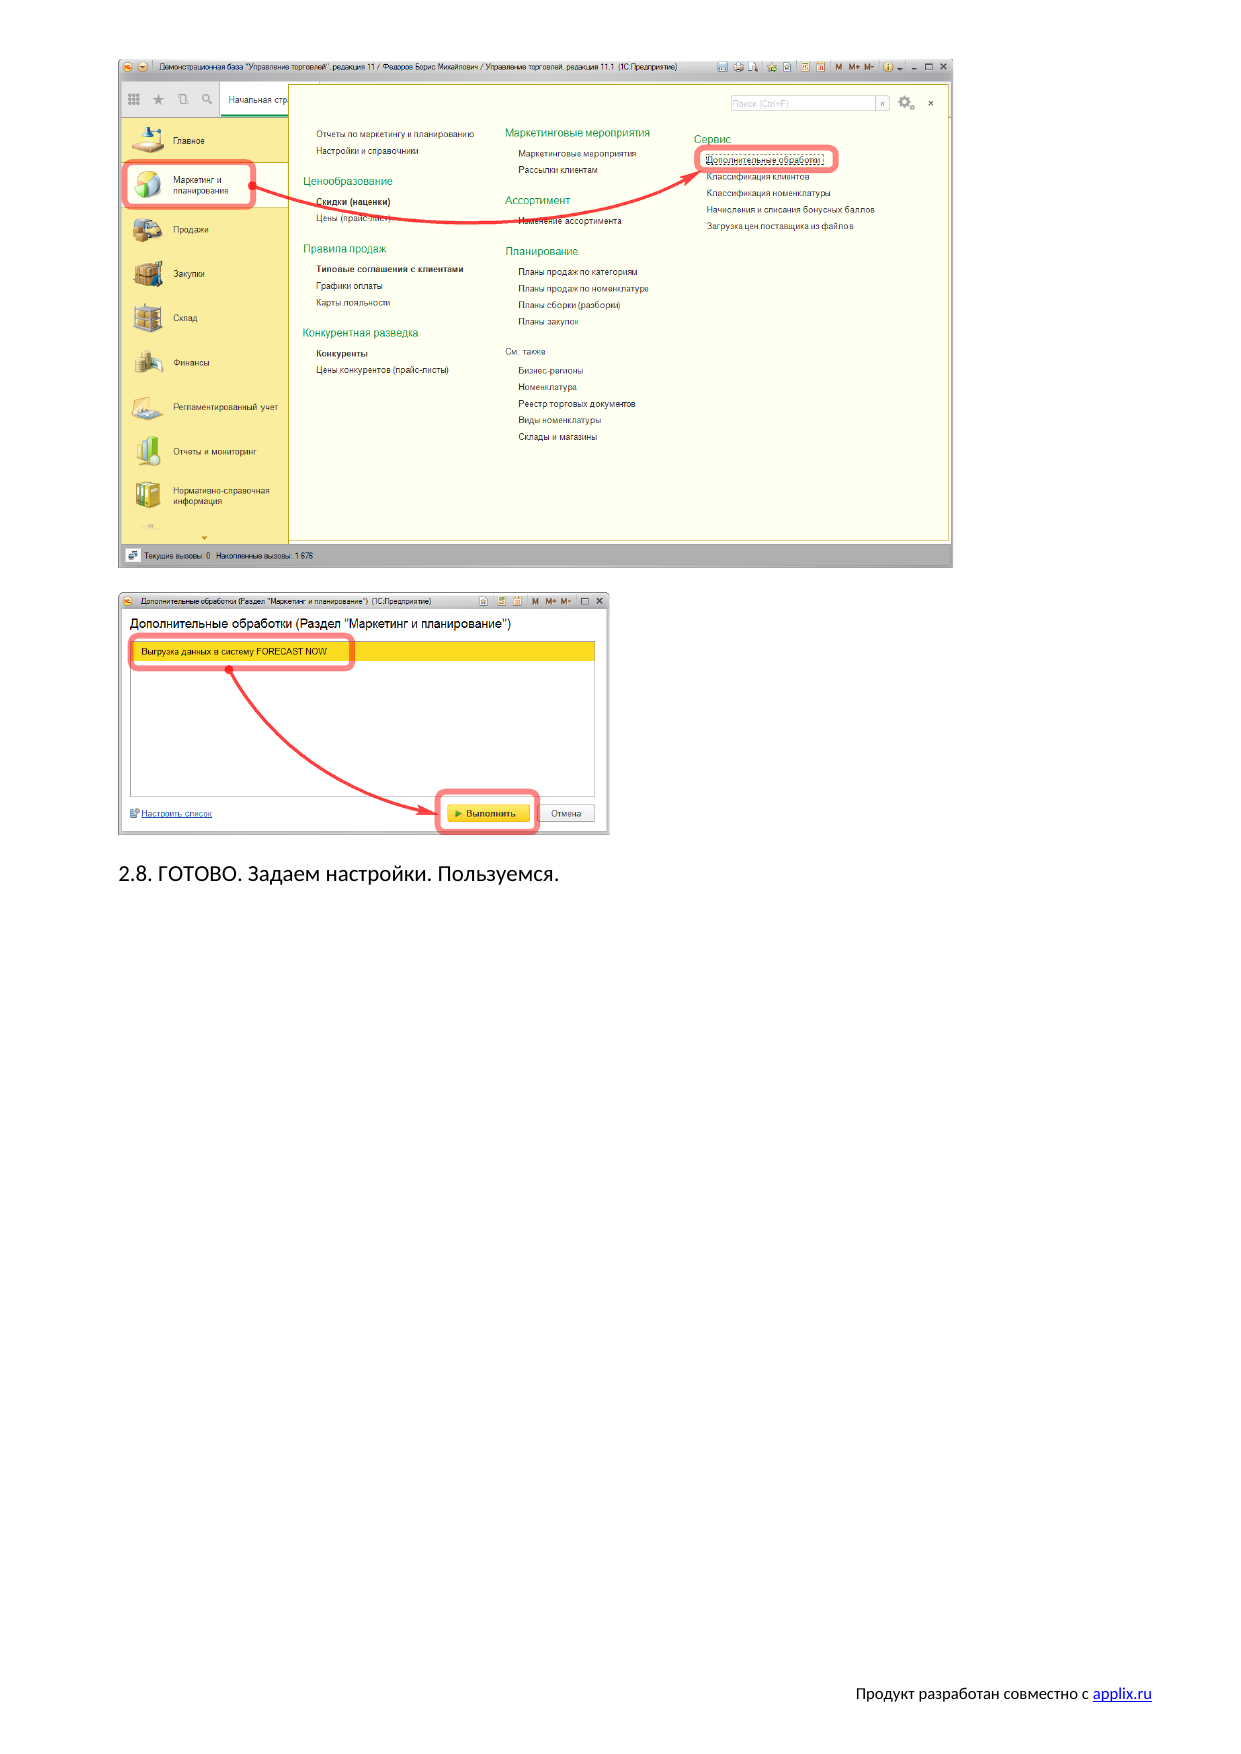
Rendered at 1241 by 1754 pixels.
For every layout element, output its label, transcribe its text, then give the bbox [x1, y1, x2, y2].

picture [118, 592, 610, 835]
picture [118, 59, 954, 568]
text 2.8. ГОТОВО. Задаем настройки. Пользуемся. [118, 859, 1152, 887]
